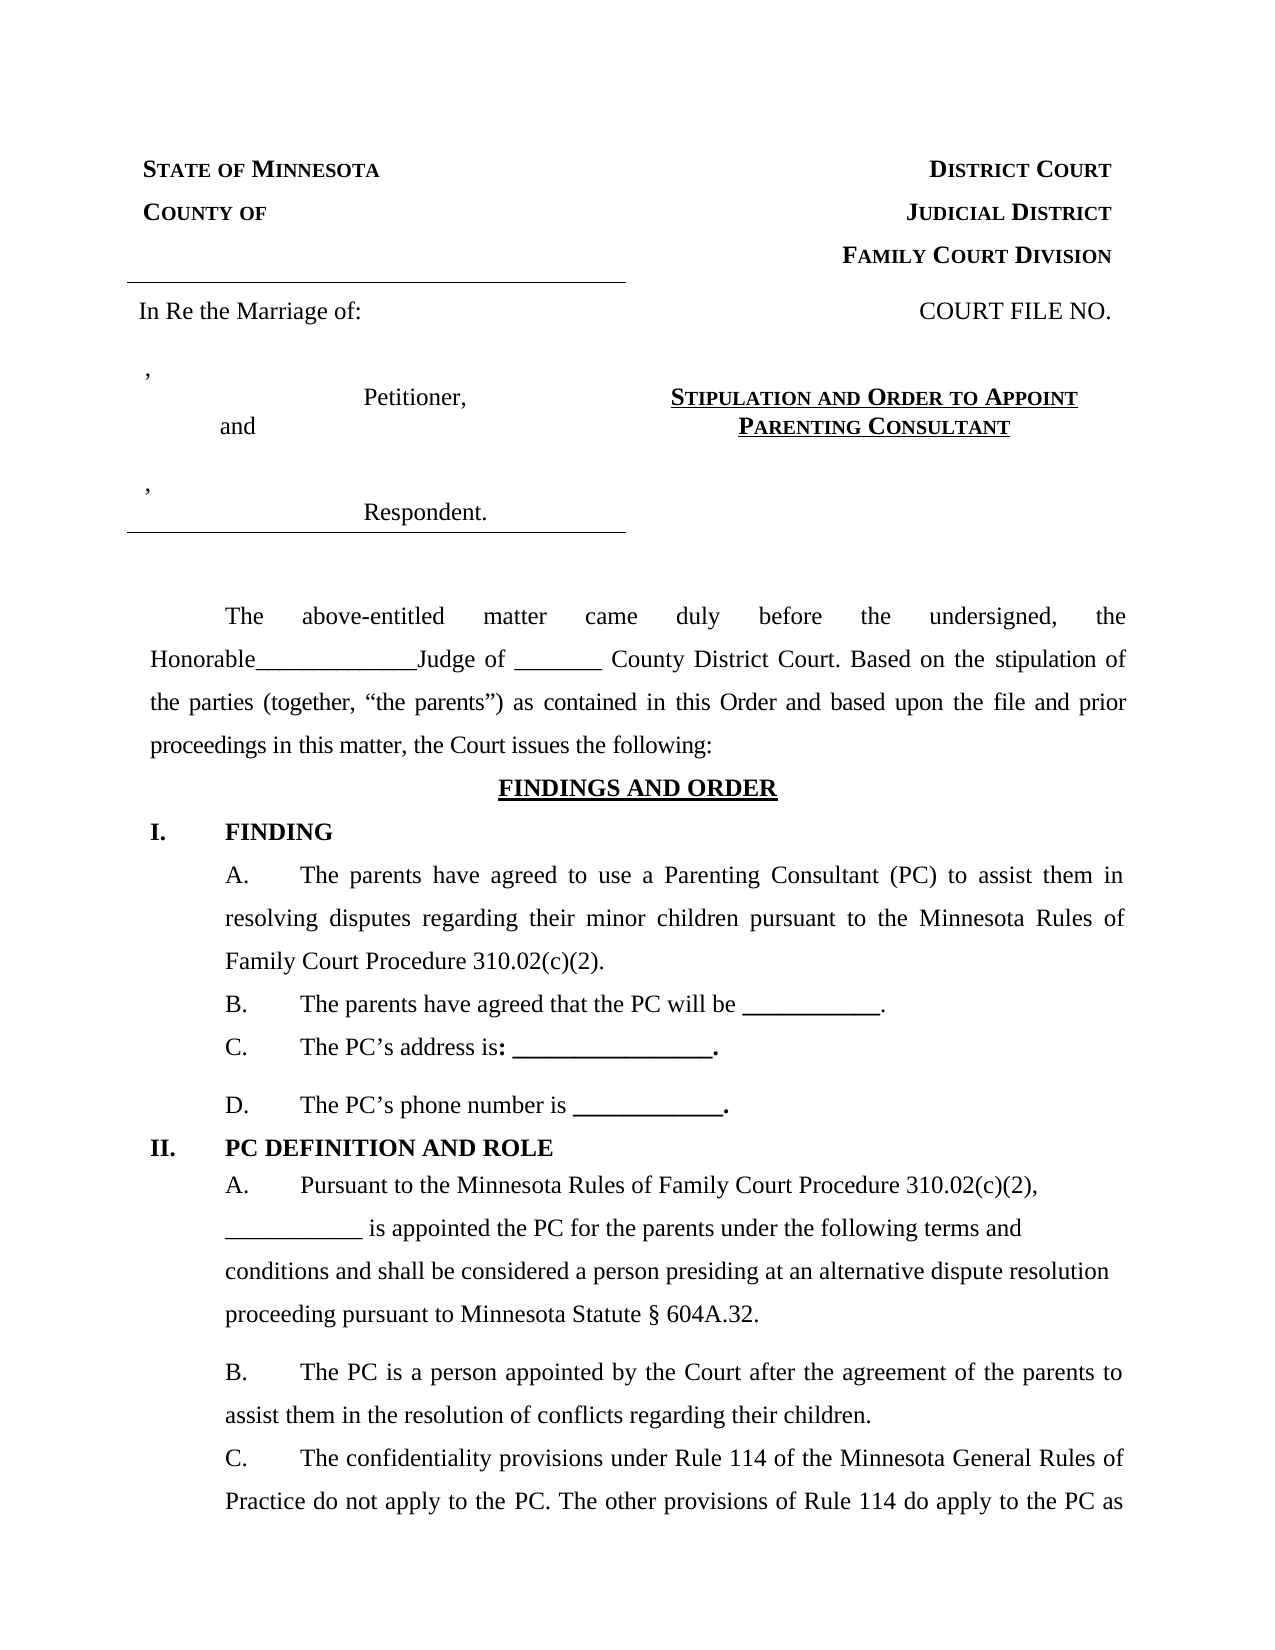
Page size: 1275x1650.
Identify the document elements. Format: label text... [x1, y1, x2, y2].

text The above-entitled matter came duly before the undersigned, the Honorable______________Judge of _______ County District Court. Based on the stipulation of the parties (together, “the parents”) as contained in this Order and based upon the file and prior proceedings in this matter, the Court issues the following: [150, 601, 1126, 759]
subtitle PC DEFINITION AND ROLE [150, 1133, 1146, 1162]
list The parents have agreed to use a Parenting Consultant (PC) to assist them in resolving disputes regarding their minor children pursuant to the Minnesota Rules of Family Court Procedure 310.02(c)(2). [225, 860, 1125, 975]
table_header COURT FILE NO. Stipulation and Order to Appoint Parenting Consultant [626, 282, 1123, 532]
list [225, 1443, 1125, 1515]
list The PC’s address is: ________________. [225, 1032, 1146, 1061]
table_header State of Minnesota County of [130, 142, 627, 282]
list The PC’s phone number is ____________. [225, 1090, 1146, 1119]
list FINDING [150, 817, 1146, 845]
list Pursuant to the Minnesota Rules of Family Court Procedure 310.02(c)(2), ___________ is appointed the PC for the parents under the following terms and conditions and shall be considered a person presiding at an alternative dispute resolution proceeding pursuant to Minnesota Statute § 604A.32. [225, 1170, 1126, 1328]
table_header District Court Judicial District Family Court Division [627, 142, 1124, 282]
list The PC is a person appointed by the Court after the agreement of the parents to assist them in the resolution of conflicts regarding their children. [225, 1357, 1125, 1428]
list The parents have agreed that the PC will be ___________. [225, 989, 1146, 1018]
table_header In Re the Marriage of: , Petitioner, and , Respondent. [127, 283, 626, 532]
text FINDINGS AND ORDER [488, 773, 787, 802]
